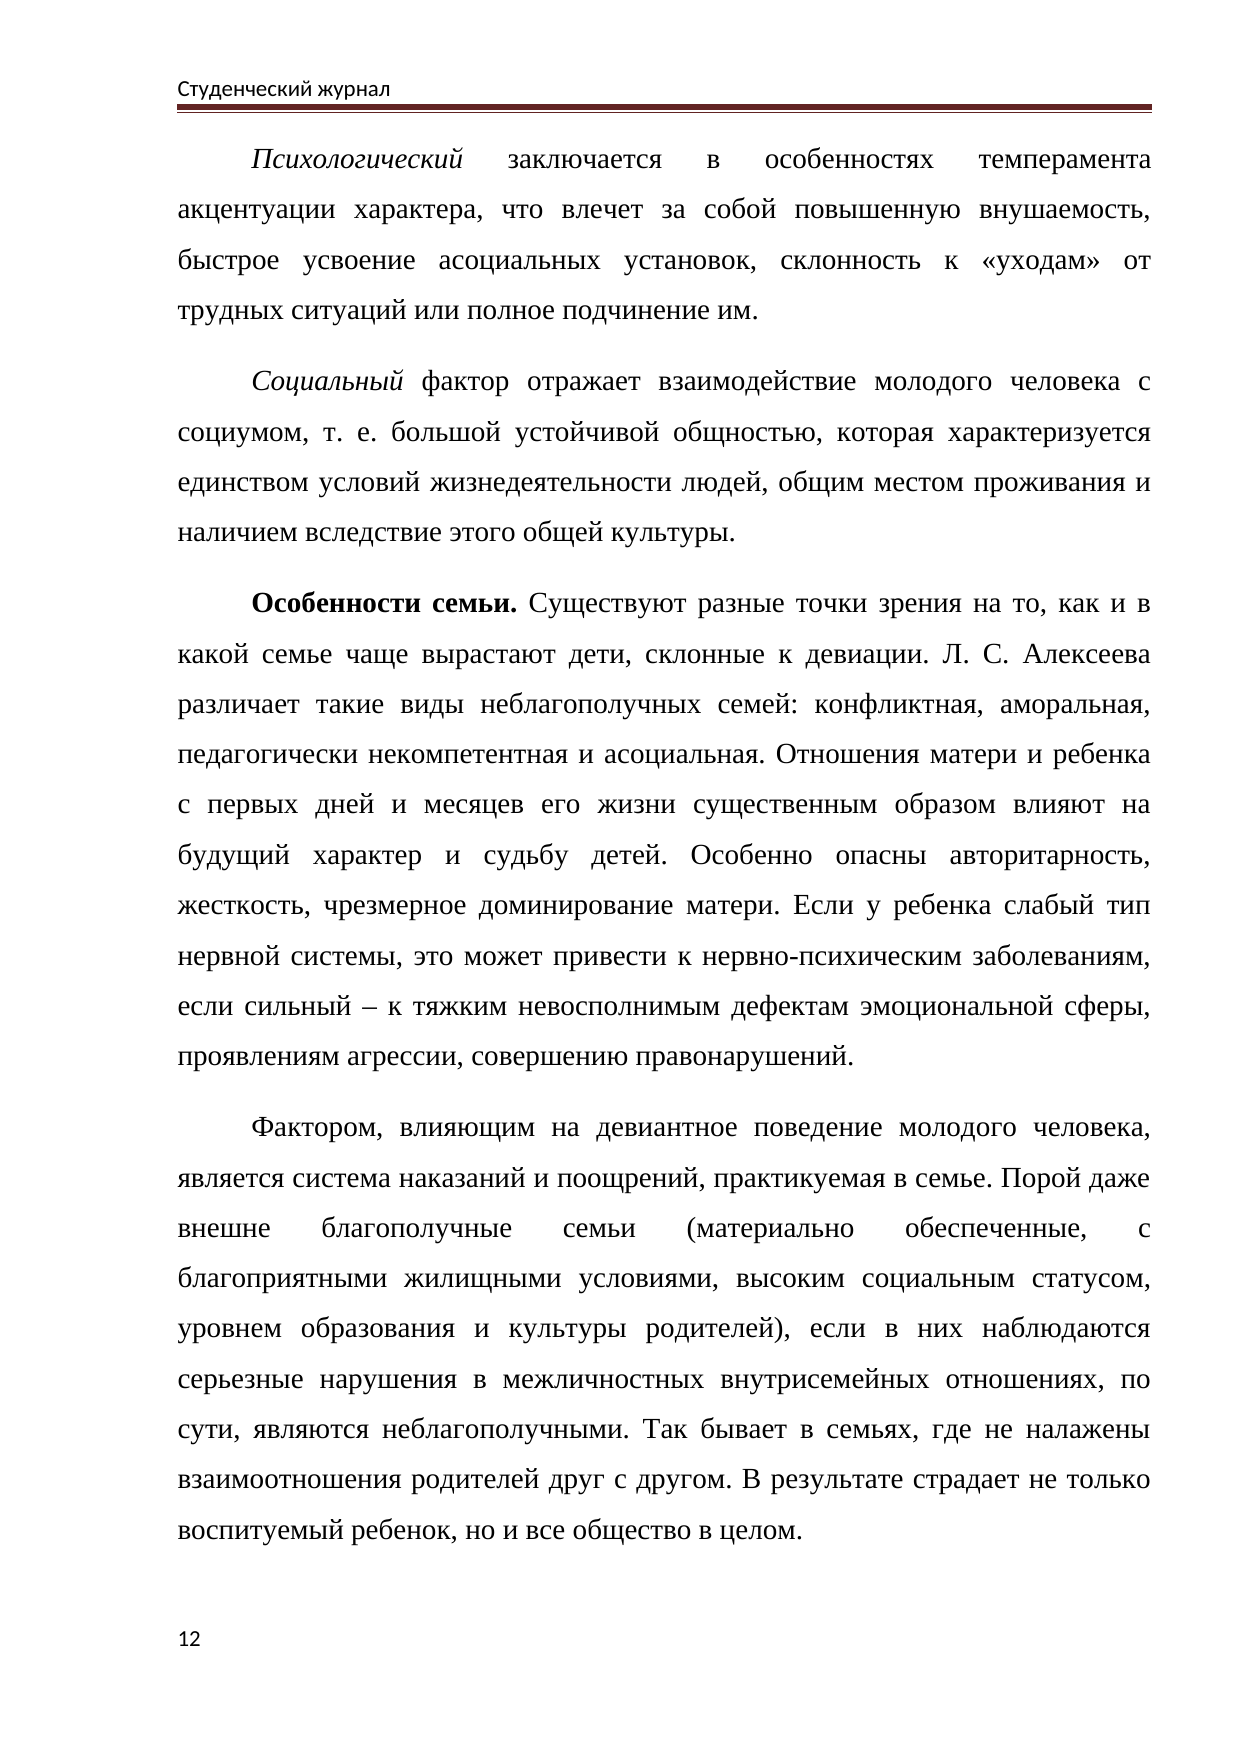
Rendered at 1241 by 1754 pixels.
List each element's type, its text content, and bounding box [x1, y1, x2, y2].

text Особенности семьи. Существуют разные точки зрения на то, как и в какой семье чаще вырастают дети, склонные к девиации. Л. С. Алексеева различает такие виды неблагополучных семей: конфликтная, аморальная, педагогически некомпетентная и асоциальная. Отношения матери и ребенка с первых дней и месяцев его жизни существенным образом влияют на будущий характер и судьбу детей. Особенно опасны авторитарность, жесткость, чрезмерное доминирование матери. Если у ребенка слабый тип нервной системы, это может привести к нервно-психическим заболеваниям, если сильный – к тяжким невосполнимым дефектам эмоциональной сферы, проявлениям агрессии, совершению правонарушений. [177, 585, 1152, 1072]
text Психологический заключается в особенностях темперамента акцентуации характера, что влечет за собой повышенную внушаемость, быстрое усвоение асоциальных установок, склонность к «уходам» от трудных ситуаций или полное подчинение им. [177, 141, 1152, 326]
text Фактором, влияющим на девиантное поведение молодого человека, является система наказаний и поощрений, практикуемая в семье. Порой даже внешне благополучные семьи (материально обеспеченные, с благоприятными жилищными условиями, высоким социальным статусом, уровнем образования и культуры родителей), если в них наблюдаются серьезные нарушения в межличностных внутрисемейных отношениях, по сути, являются неблагополучными. Так бывает в семьях, где не налажены взаимоотношения родителей друг с другом. В результате страдает не только воспитуемый ребенок, но и все общество в целом. [177, 1109, 1152, 1545]
text Социальный фактор отражает взаимодействие молодого человека с социумом, т. е. большой устойчивой общностью, которая характеризуется единством условий жизнедеятельности людей, общим местом проживания и наличием вследствие этого общей культуры. [177, 363, 1152, 548]
